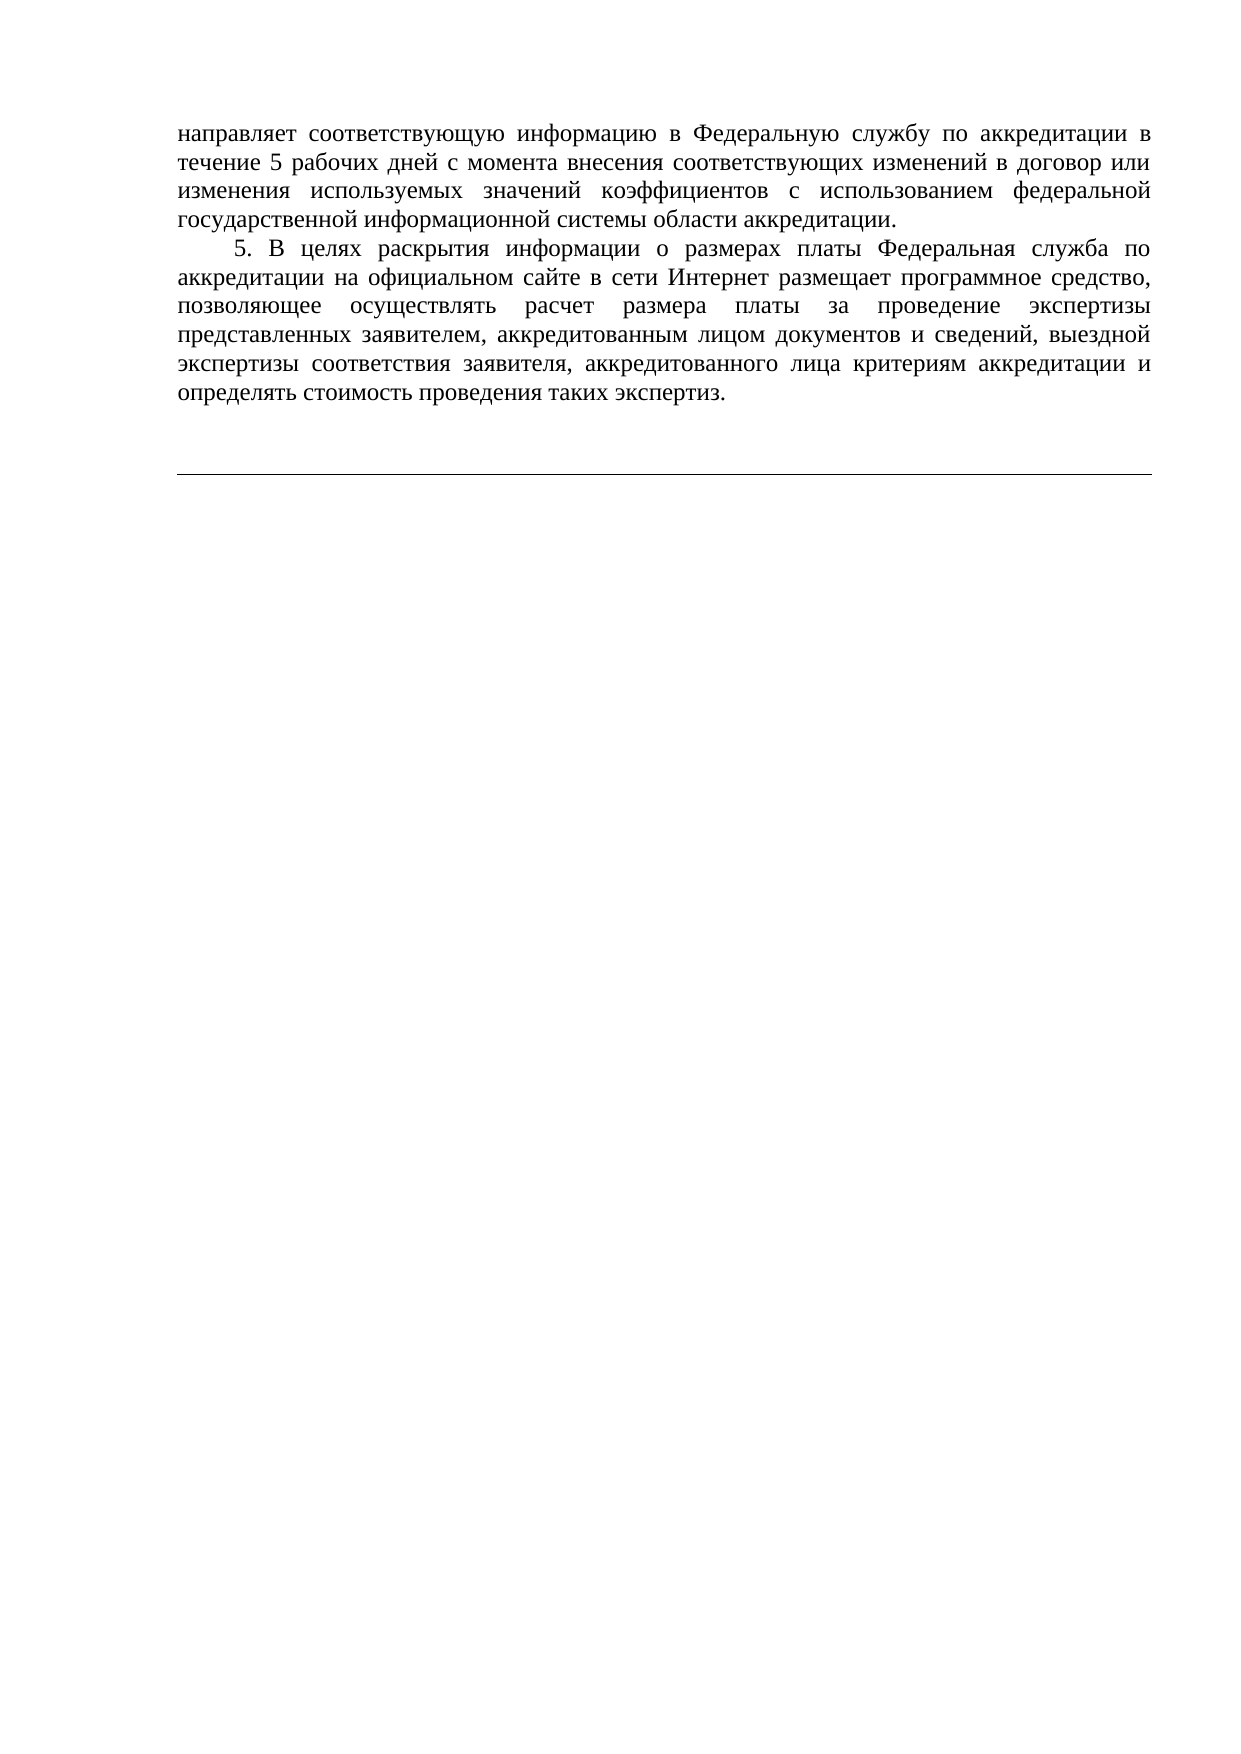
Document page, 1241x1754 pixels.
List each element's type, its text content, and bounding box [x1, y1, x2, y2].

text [177, 118, 1152, 233]
text 5. В целях раскрытия информации о размерах платы Федеральная служба по аккредитации на официальном сайте в сети Интернет размещает программное средство, позволяющее осуществлять расчет размера платы за проведение экспертизы представленных заявителем, аккредитованным лицом документов и сведений, выездной экспертизы соответствия заявителя, аккредитованного лица критериям аккредитации и определять стоимость проведения таких экспертиз. [177, 233, 1152, 406]
